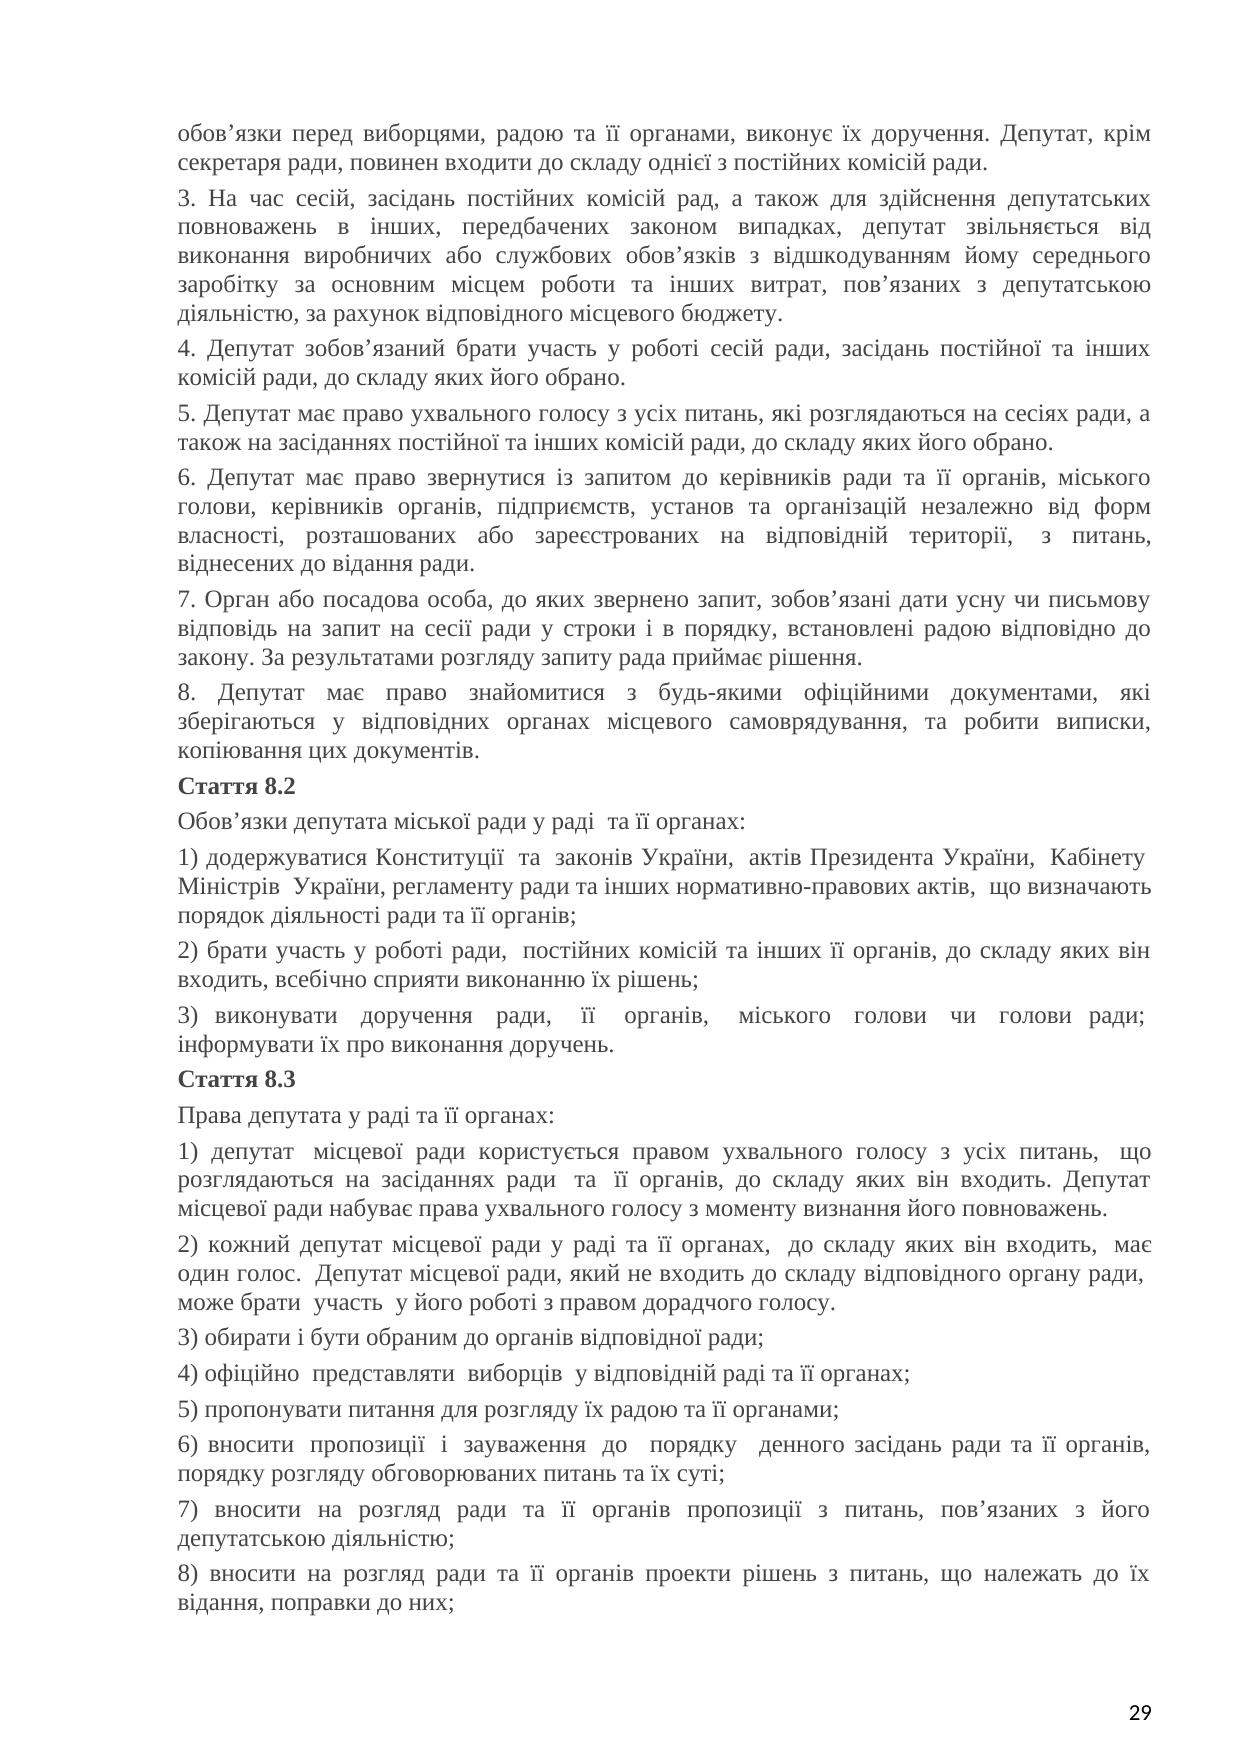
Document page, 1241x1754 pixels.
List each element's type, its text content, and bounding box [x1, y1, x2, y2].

text Обов’язки депутата міської ради у раді та її органах: [177, 806, 1152, 835]
text 3) виконувати доручення ради, її органів, міського голови чи голови ради; інформувати їх про виконання доручень. [177, 1000, 1152, 1057]
text 8. Депутат має право знайомитися з будь-якими офіційними документами, які зберігаються у відповідних органах місцевого самоврядування, та робити виписки, копіювання цих документів. [177, 677, 1152, 764]
text 1) додержуватися Конституції та законів України, актів Президента України, Кабінету Міністрів України, регламенту ради та інших нормативно-правових актів, що визначають порядок діяльності ради та її органів; [177, 842, 1152, 928]
text 4) офіційно представляти виборців у відповідній раді та її органах; [177, 1358, 1152, 1387]
text 6) вносити пропозиції і зауваження до порядку денного засідань ради та її органів, порядку розгляду обговорюваних питань та їх суті; [177, 1429, 1152, 1487]
text Стаття 8.3 [177, 1064, 1152, 1093]
text 5) пропонувати питання для розгляду їх радою та її органами; [177, 1394, 1152, 1422]
text 8) вносити на розгляд ради та її органів проекти рішень з питань, що належать до їх відання, поправки до них; [177, 1558, 1152, 1616]
text 5. Депутат має право ухвального голосу з усіх питань, які розглядаються на сесіях ради, а також на засіданнях постійної та інших комісій ради, до складу яких його обрано. [177, 398, 1152, 455]
text 3. На час сесій, засідань постійних комісій рад, а також для здійснення депутатських повноважень в інших, передбачених законом випадках, депутат звільняється від виконання виробничих або службових обов’язків з відшкодуванням йому середнього заробітку за основним місцем роботи та інших витрат, пов’язаних з депутатською діяльністю, за рахунок відповідного місцевого бюджету. [177, 183, 1152, 326]
text Права депутата у раді та її органах: [177, 1100, 1152, 1129]
text 2) кожний депутат місцевої ради у раді та її органах, до складу яких він входить, має один голос. Депутат місцевої ради, який не входить до складу відповідного органу ради, може брати участь у його роботі з правом дорадчого голосу. [177, 1229, 1152, 1315]
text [177, 118, 1152, 176]
text 3) обирати і бути обраним до органів відповідної ради; [177, 1322, 1152, 1351]
text 7) вносити на розгляд ради та її органів пропозиції з питань, пов’язаних з його депутатською діяльністю; [177, 1494, 1152, 1551]
text 7. Орган або посадова особа, до яких звернено запит, зобов’язані дати усну чи письмову відповідь на запит на сесії ради у строки і в порядку, встановлені радою відповідно до закону. За результатами розгляду запиту рада приймає рішення. [177, 584, 1152, 671]
text 6. Депутат має право звернутися із запитом до керівників ради та її органів, міського голови, керівників органів, підприємств, установ та організацій незалежно від форм власності, розташованих або зареєстрованих на відповідній території, з питань, віднесених до відання ради. [177, 462, 1152, 577]
text Стаття 8.2 [177, 771, 1152, 799]
text 2) брати участь у роботі ради, постійних комісій та інших її органів, до складу яких він входить, всебічно сприяти виконанню їх рішень; [177, 935, 1152, 993]
text 4. Депутат зобов’язаний брати участь у роботі сесій ради, засідань постійної та інших комісій ради, до складу яких його обрано. [177, 333, 1152, 391]
text 1) депутат місцевої ради користується правом ухвального голосу з усіх питань, що розглядаються на засіданнях ради та її органів, до складу яких він входить. Депутат місцевої ради набуває права ухвального голосу з моменту визнання його повноважень. [177, 1136, 1152, 1222]
